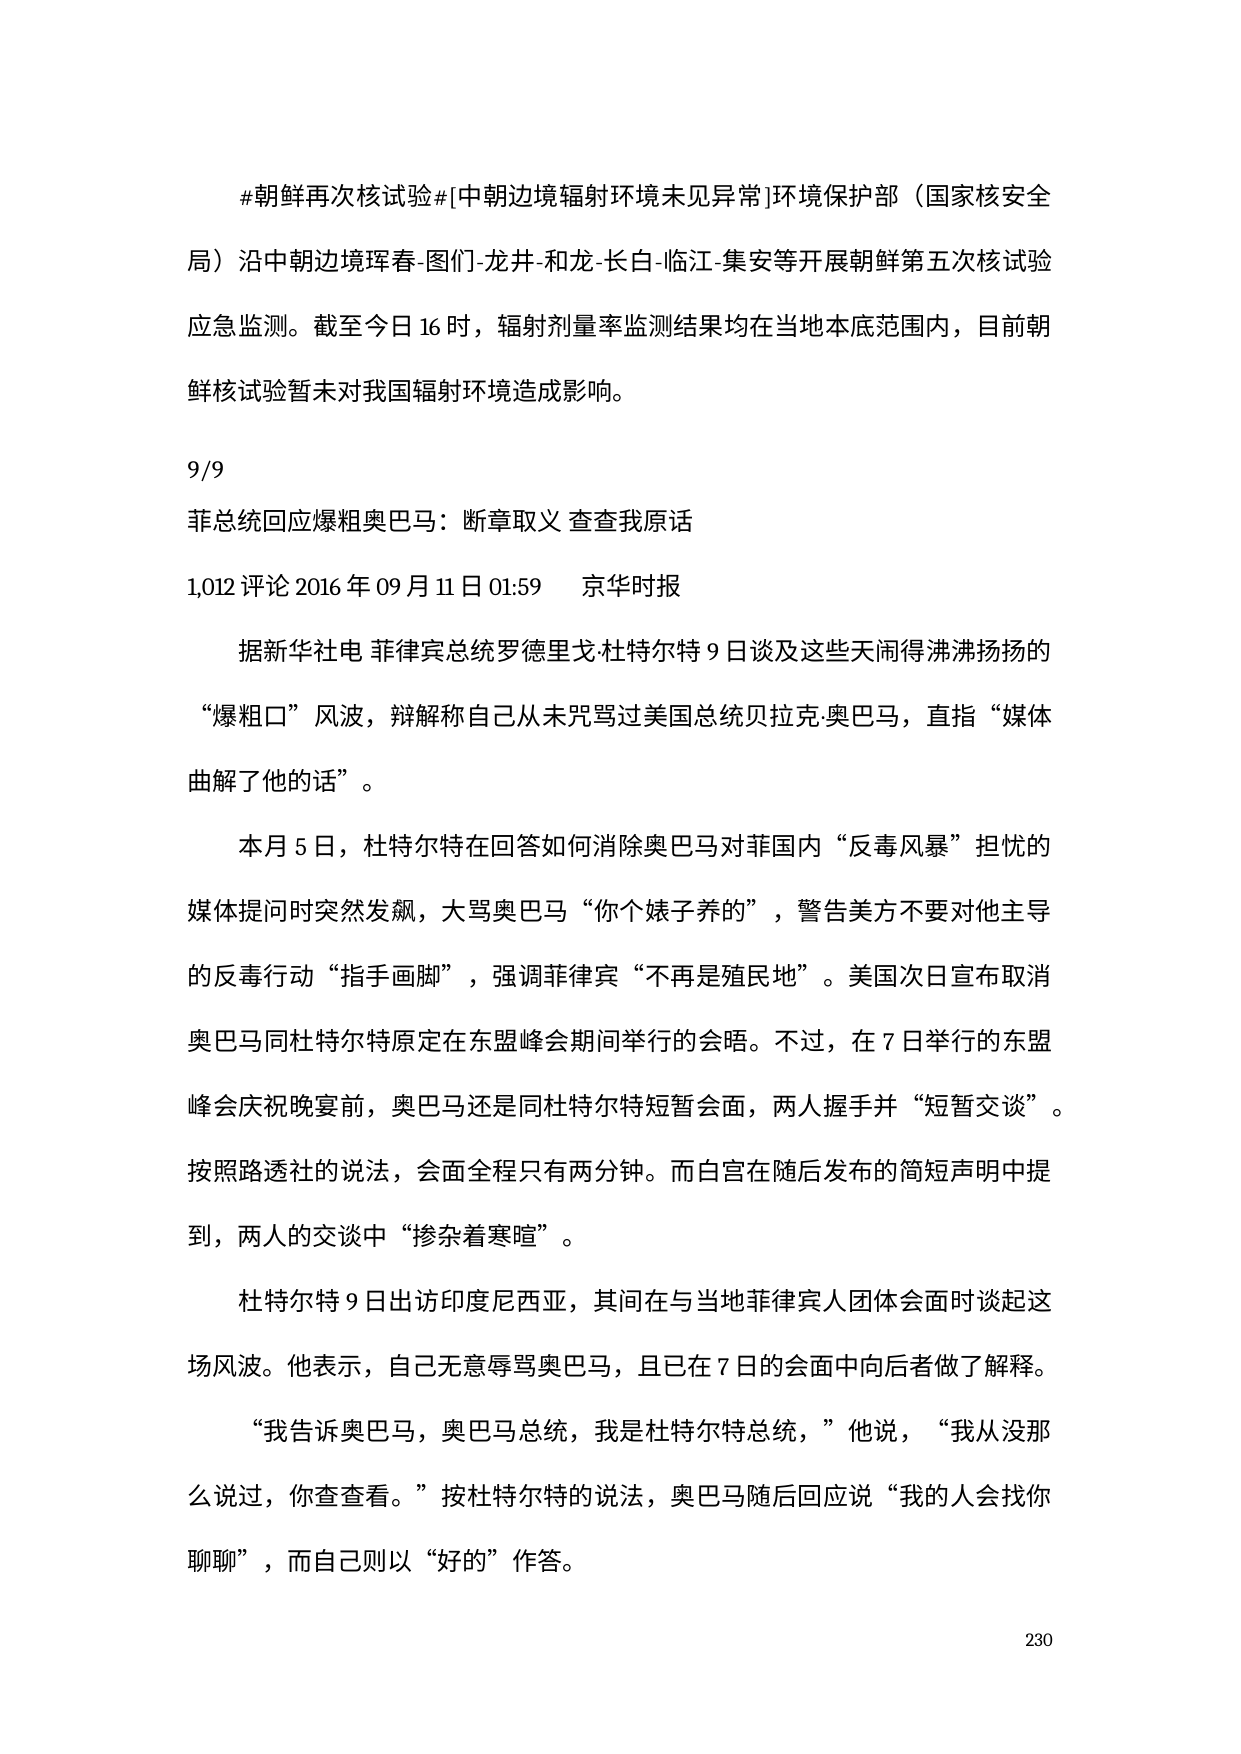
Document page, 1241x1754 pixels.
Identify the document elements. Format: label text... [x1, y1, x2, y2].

text 菲总统回应爆粗奥巴马：断章取义 查查我原话 [187, 487, 1053, 552]
text 本月5日，杜特尔特在回答如何消除奥巴马对菲国内“反毒风暴”担忧的媒体提问时突然发飙，大骂奥巴马“你个婊子养的”，警告美方不要对他主导的反毒行动“指手画脚”，强调菲律宾“不再是殖民地”。美国次日宣布取消奥巴马同杜特尔特原定在东盟峰会期间举行的会晤。不过，在7日举行的东盟峰会庆祝晚宴前，奥巴马还是同杜特尔特短暂会面，两人握手并“短暂交谈”。按照路透社的说法，会面全程只有两分钟。而白宫在随后发布的简短声明中提到，两人的交谈中“掺杂着寒暄”。 [187, 812, 1053, 1267]
text 1,012评论2016年09月11日01:59 京华时报 [187, 552, 1053, 617]
text 杜特尔特9日出访印度尼西亚，其间在与当地菲律宾人团体会面时谈起这场风波。他表示，自己无意辱骂奥巴马，且已在7日的会面中向后者做了解释。 [187, 1267, 1053, 1397]
text #朝鲜再次核试验#[中朝边境辐射环境未见异常]环境保护部（国家核安全局）沿中朝边境珲春-图们-龙井-和龙-长白-临江-集安等开展朝鲜第五次核试验应急监测。截至今日16 时，辐射剂量率监测结果均在当地本底范围内，目前朝鲜核试验暂未对我国辐射环境造成影响。 [187, 162, 1053, 422]
text 9/9 [187, 454, 1053, 487]
text 据新华社电 菲律宾总统罗德里戈·杜特尔特9日谈及这些天闹得沸沸扬扬的“爆粗口”风波，辩解称自己从未咒骂过美国总统贝拉克·奥巴马，直指“媒体曲解了他的话”。 [187, 617, 1053, 812]
text “我告诉奥巴马，奥巴马总统，我是杜特尔特总统，”他说，“我从没那么说过，你查查看。”按杜特尔特的说法，奥巴马随后回应说“我的人会找你聊聊”，而自己则以“好的”作答。 [187, 1397, 1053, 1592]
